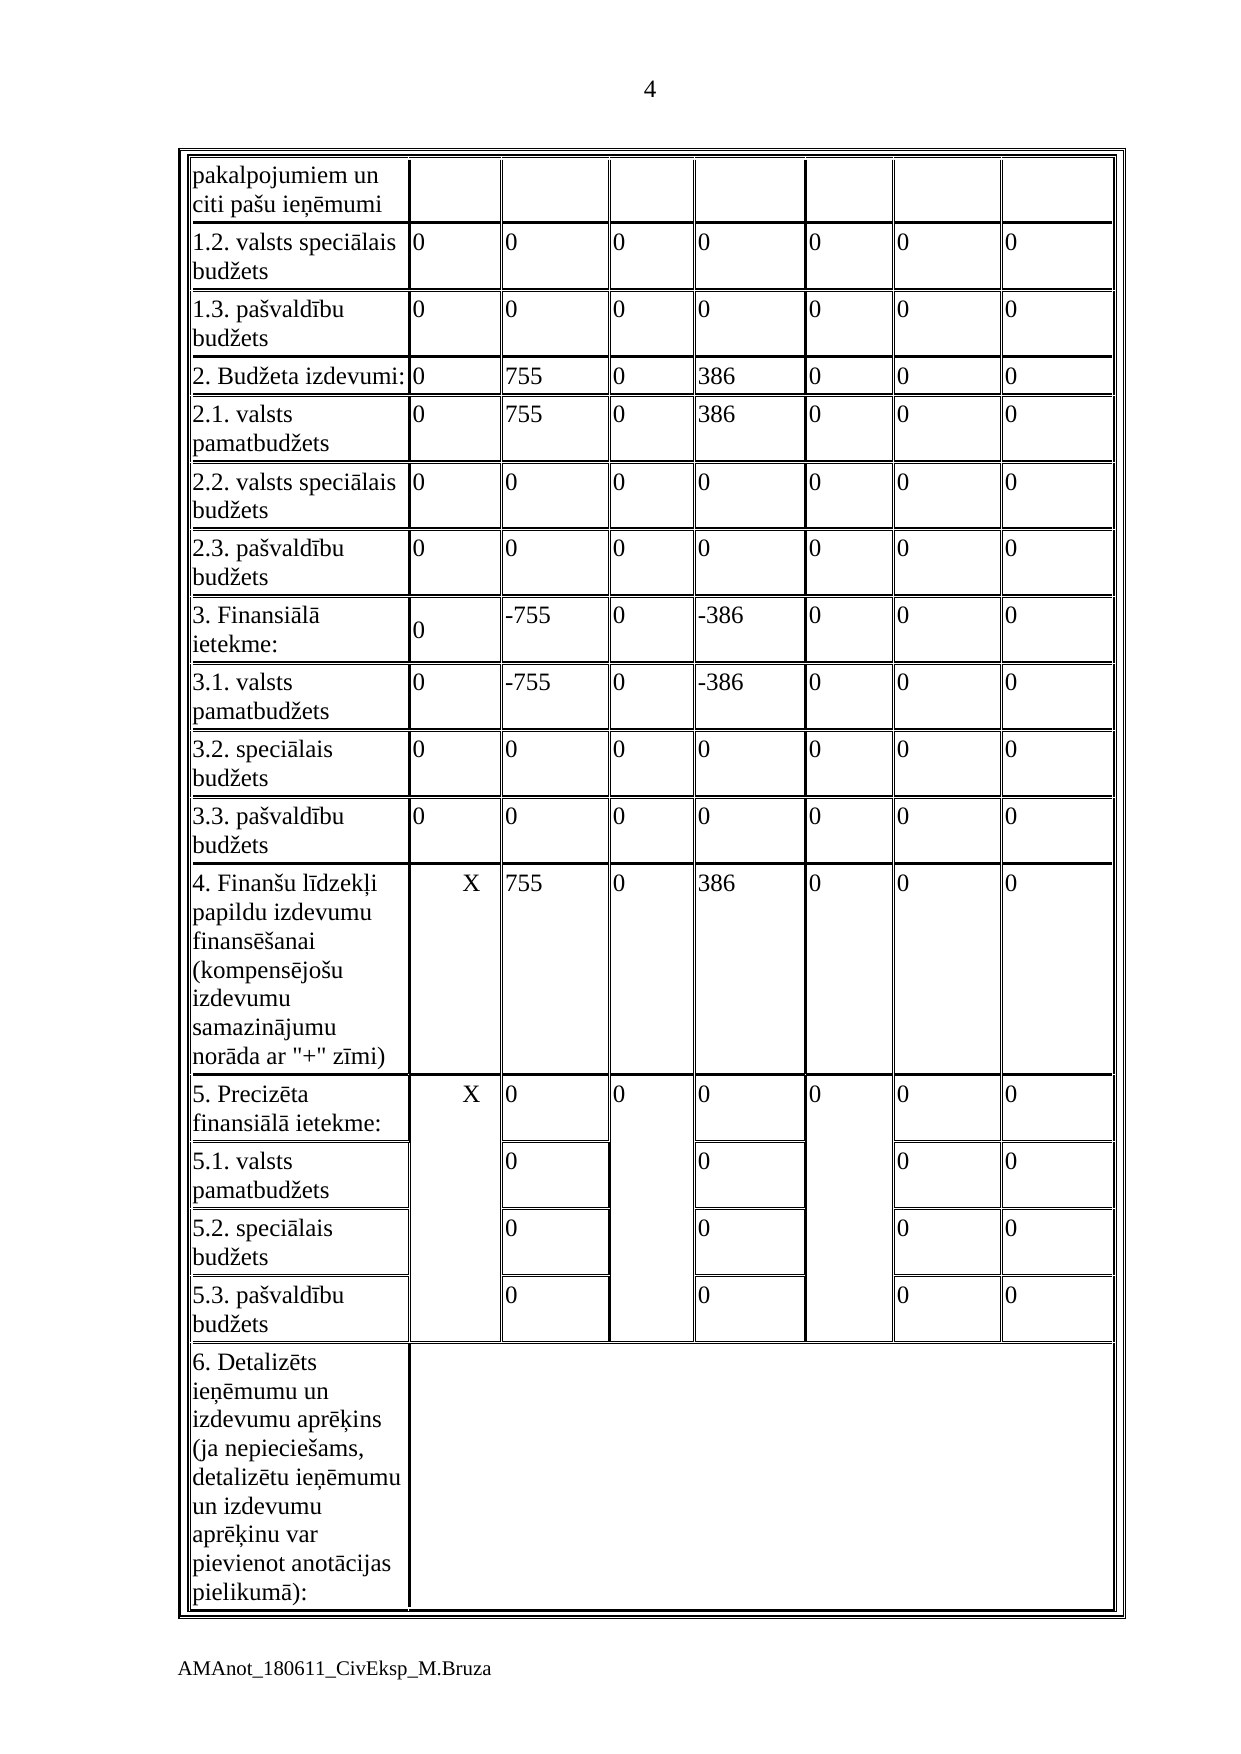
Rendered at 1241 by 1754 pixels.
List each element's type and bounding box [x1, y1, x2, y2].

table_cell [181, 151, 1123, 1615]
